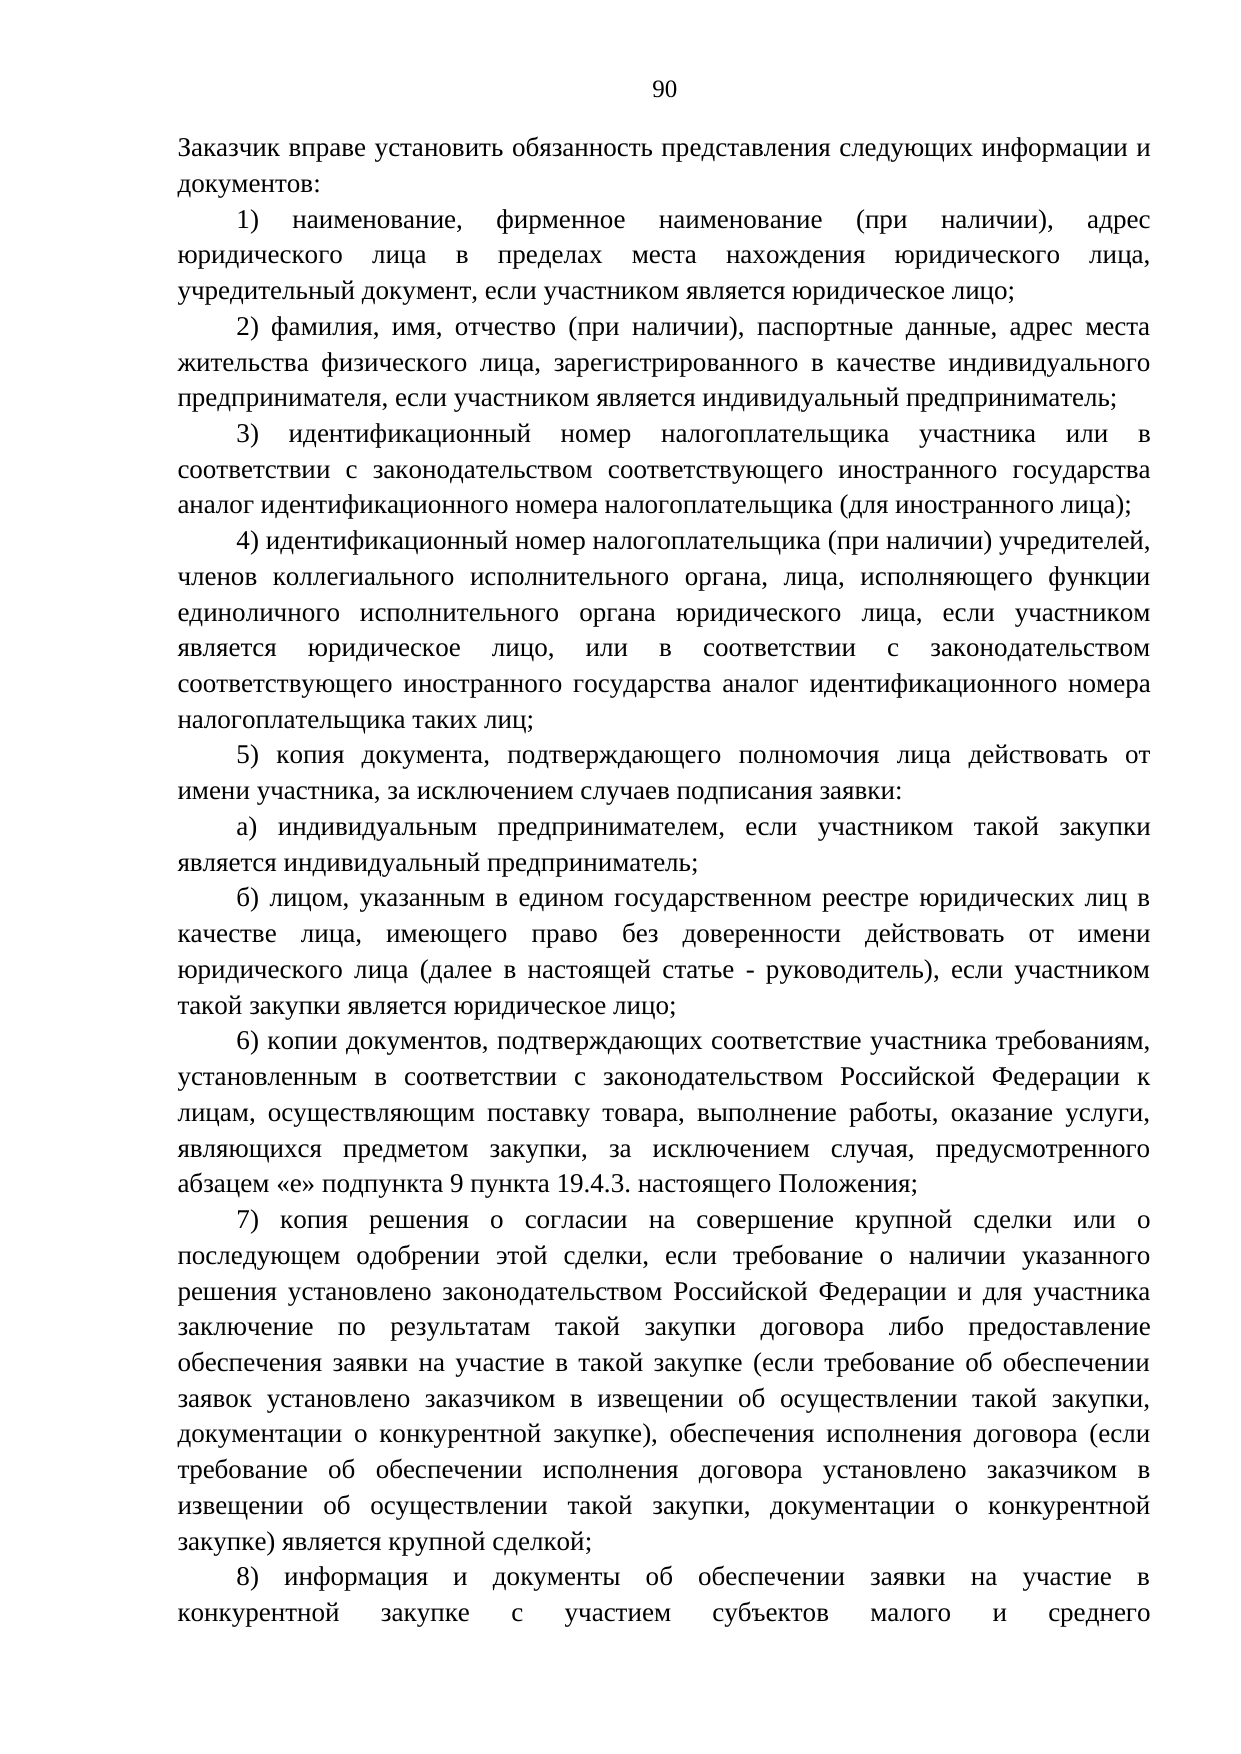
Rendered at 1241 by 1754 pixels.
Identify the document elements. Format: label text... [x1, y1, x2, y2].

text 2) фамилия, имя, отчество (при наличии), паспортные данные, адрес места жительства физического лица, зарегистрированного в качестве индивидуального предпринимателя, если участником является индивидуальный предприниматель; [177, 310, 1152, 412]
text б) лицом, указанным в едином государственном реестре юридических лиц в качестве лица, имеющего право без доверенности действовать от имени юридического лица (далее в настоящей статье - руководитель), если участником такой закупки является юридическое лицо; [177, 882, 1152, 1020]
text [177, 1560, 1152, 1627]
text 5) копия документа, подтверждающего полномочия лица действовать от имени участника, за исключением случаев подписания заявки: [177, 739, 1152, 806]
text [177, 131, 1152, 198]
text 6) копии документов, подтверждающих соответствие участника требованиям, установленным в соответствии с законодательством Российской Федерации к лицам, осуществляющим поставку товара, выполнение работы, оказание услуги, являющихся предметом закупки, за исключением случая, предусмотренного абзацем «е» подпункта 9 пункта 19.4.3. настоящего Положения; [177, 1024, 1152, 1198]
text 7) копия решения о согласии на совершение крупной сделки или о последующем одобрении этой сделки, если требование о наличии указанного решения установлено законодательством Российской Федерации и для участника заключение по результатам такой закупки договора либо предоставление обеспечения заявки на участие в такой закупке (если требование об обеспечении заявок установлено заказчиком в извещении об осуществлении такой закупки, документации о конкурентной закупке), обеспечения исполнения договора (если требование об обеспечении исполнения договора установлено заказчиком в извещении об осуществлении такой закупки, документации о конкурентной закупке) является крупной сделкой; [177, 1203, 1152, 1556]
text а) индивидуальным предпринимателем, если участником такой закупки является индивидуальный предприниматель; [177, 810, 1152, 877]
text 3) идентификационный номер налогоплательщика участника или в соответствии с законодательством соответствующего иностранного государства аналог идентификационного номера налогоплательщика (для иностранного лица); [177, 417, 1152, 520]
text 4) идентификационный номер налогоплательщика (при наличии) учредителей, членов коллегиального исполнительного органа, лица, исполняющего функции единоличного исполнительного органа юридического лица, если участником является юридическое лицо, или в соответствии с законодательством соответствующего иностранного государства аналог идентификационного номера налогоплательщика таких лиц; [177, 524, 1152, 734]
text 1) наименование, фирменное наименование (при наличии), адрес юридического лица в пределах места нахождения юридического лица, учредительный документ, если участником является юридическое лицо; [177, 203, 1152, 305]
